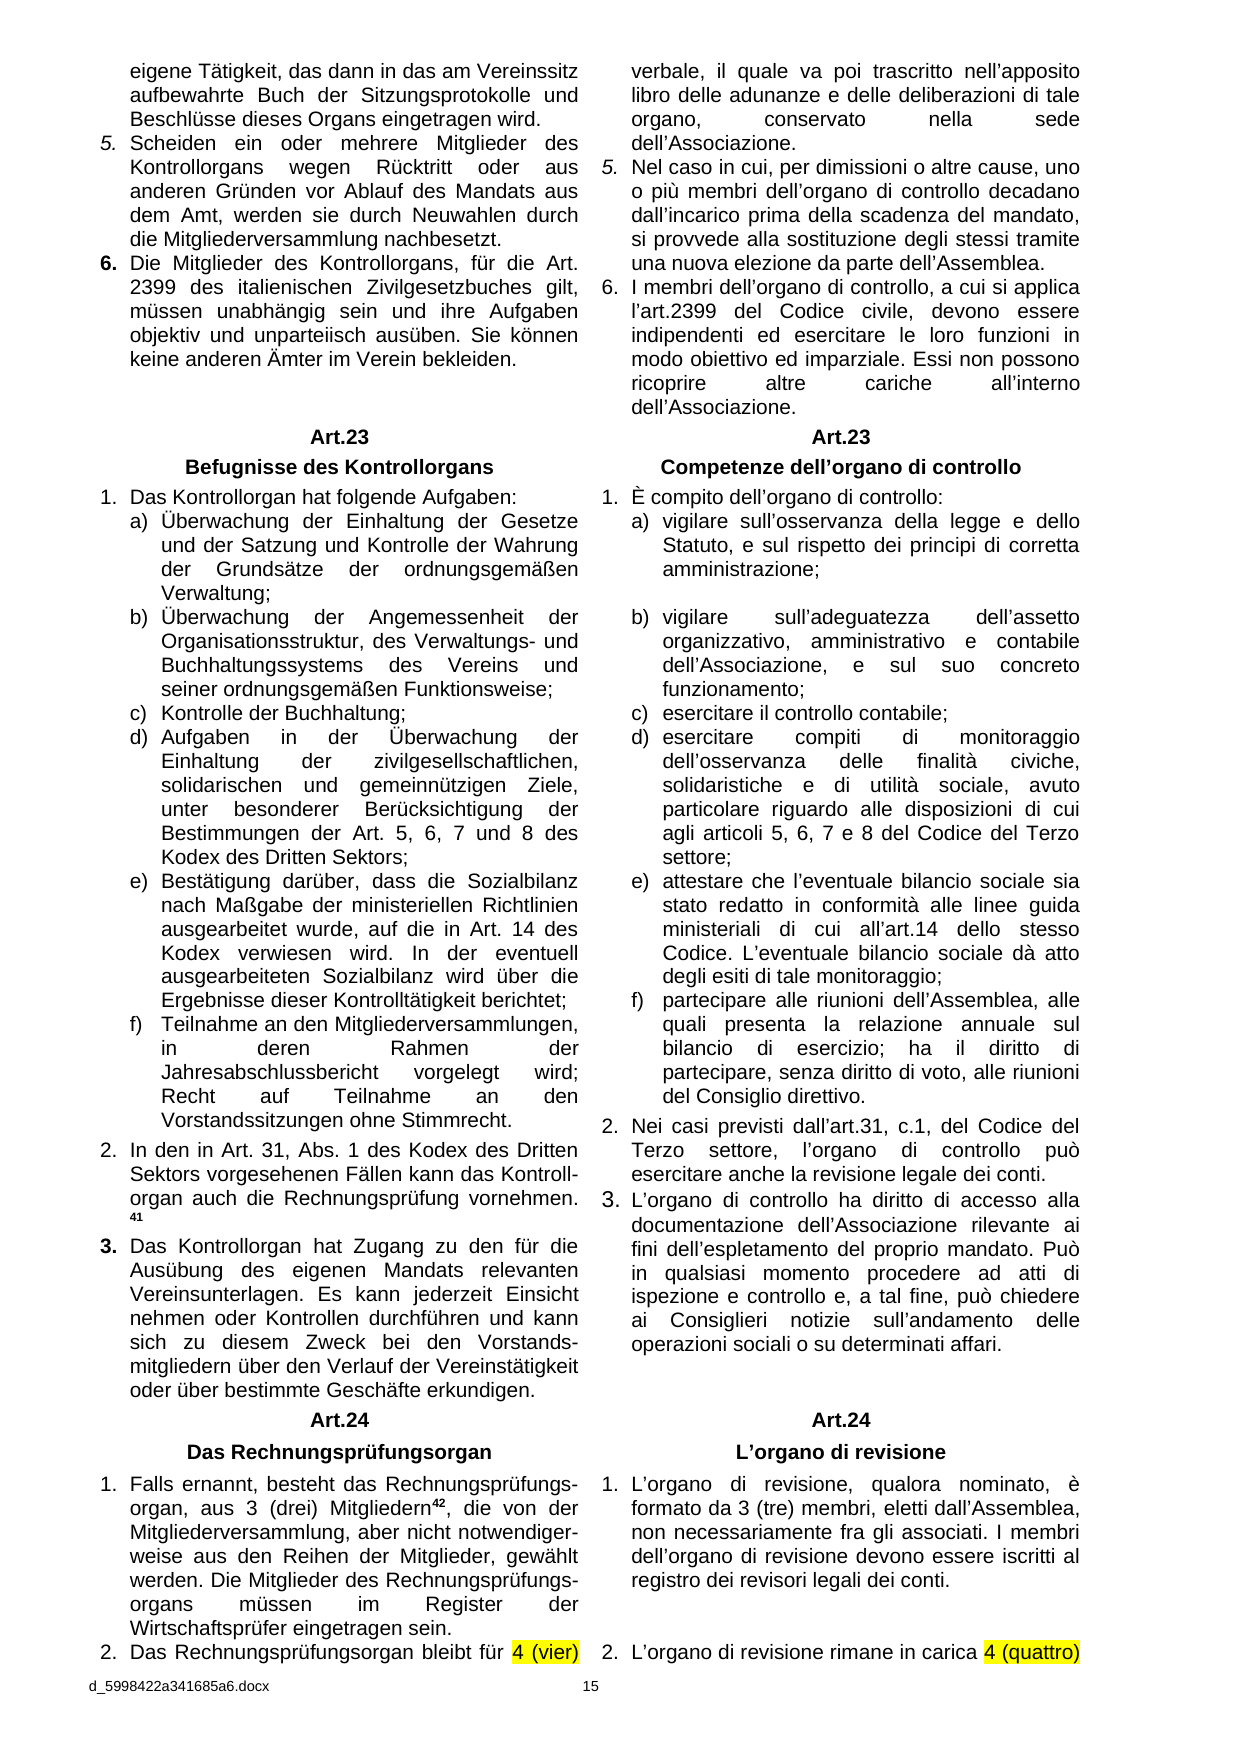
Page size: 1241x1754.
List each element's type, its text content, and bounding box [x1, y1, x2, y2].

table_cell Art.23 Befugnisse des Kontrollorgans Das Kontrollorgan hat folgende Aufgaben: Überwachung der Einhaltung der Gesetze und der Satzung und Kontrolle der Wahrung der Grundsätze der ordnungsgemäßen Verwaltung; Überwachung der Angemessenheit der Organisationsstruktur, des Verwaltungs- und Buchhaltungssystems des Vereins und seiner ordnungsgemäßen Funktionsweise; Kontrolle der Buchhaltung; Aufgaben in der Überwachung der Einhaltung der zivilgesellschaftlichen, solidarischen und gemeinnützigen Ziele, unter besonderer Berücksichtigung der Bestimmungen der Art. 5, 6, 7 und 8 des Kodex des Dritten Sektors; Bestätigung darüber, dass die Sozialbilanz nach Maßgabe der ministeriellen Richtlinien ausgearbeitet wurde, auf die in Art. 14 des Kodex verwiesen wird. In der eventuell ausgearbeiteten Sozialbilanz wird über die Ergebnisse dieser Kontrolltätigkeit berichtet; Teilnahme an den Mitgliederversammlungen, in deren Rahmen der Jahresabschlussbericht vorgelegt wird; Recht auf Teilnahme an den Vorstandssitzungen ohne Stimmrecht. In den in Art. 31, Abs. 1 des Kodex des Dritten Sektors vorgesehenen Fällen kann das Kontroll-organ auch die Rechnungsprüfung vornehmen. Das Kontrollorgan hat Zugang zu den für die Ausübung des eigenen Mandats relevanten Vereinsunterlagen. Es kann jederzeit Einsicht nehmen oder Kontrollen durchführen und kann sich zu diesem Zweck bei den Vorstands-mitgliedern über den Verlauf der Vereinstätigkeit oder über bestimmte Geschäfte erkundigen. [89, 425, 590, 1408]
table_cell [89, 59, 590, 425]
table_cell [89, 1408, 590, 1664]
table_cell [590, 1408, 1092, 1664]
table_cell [590, 59, 1092, 425]
table_cell Art.23 Competenze dell’organo di controllo È compito dell’organo di controllo: vigilare sull’osservanza della legge e dello Statuto, e sul rispetto dei principi di corretta amministrazione; vigilare sull’adeguatezza dell’assetto organizzativo, amministrativo e contabile dell’Associazione, e sul suo concreto funzionamento; esercitare il controllo contabile; esercitare compiti di monitoraggio dell’osservanza delle finalità civiche, solidaristiche e di utilità sociale, avuto particolare riguardo alle disposizioni di cui agli articoli 5, 6, 7 e 8 del Codice del Terzo settore; attestare che l’eventuale bilancio sociale sia stato redatto in conformità alle linee guida ministeriali di cui all’art.14 dello stesso Codice. L’eventuale bilancio sociale dà atto degli esiti di tale monitoraggio; partecipare alle riunioni dell’Assemblea, alle quali presenta la relazione annuale sul bilancio di esercizio; ha il diritto di partecipare, senza diritto di voto, alle riunioni del Consiglio direttivo. Nei casi previsti dall’art.31, c.1, del Codice del Terzo settore, l’organo di controllo può esercitare anche la revisione legale dei conti. L’organo di controllo ha diritto di accesso alla documentazione dell’Associazione rilevante ai fini dell’espletamento del proprio mandato. Può in qualsiasi momento procedere ad atti di ispezione e controllo e, a tal fine, può chiedere ai Consiglieri notizie sull’andamento delle operazioni sociali o su determinati affari. [590, 425, 1092, 1408]
